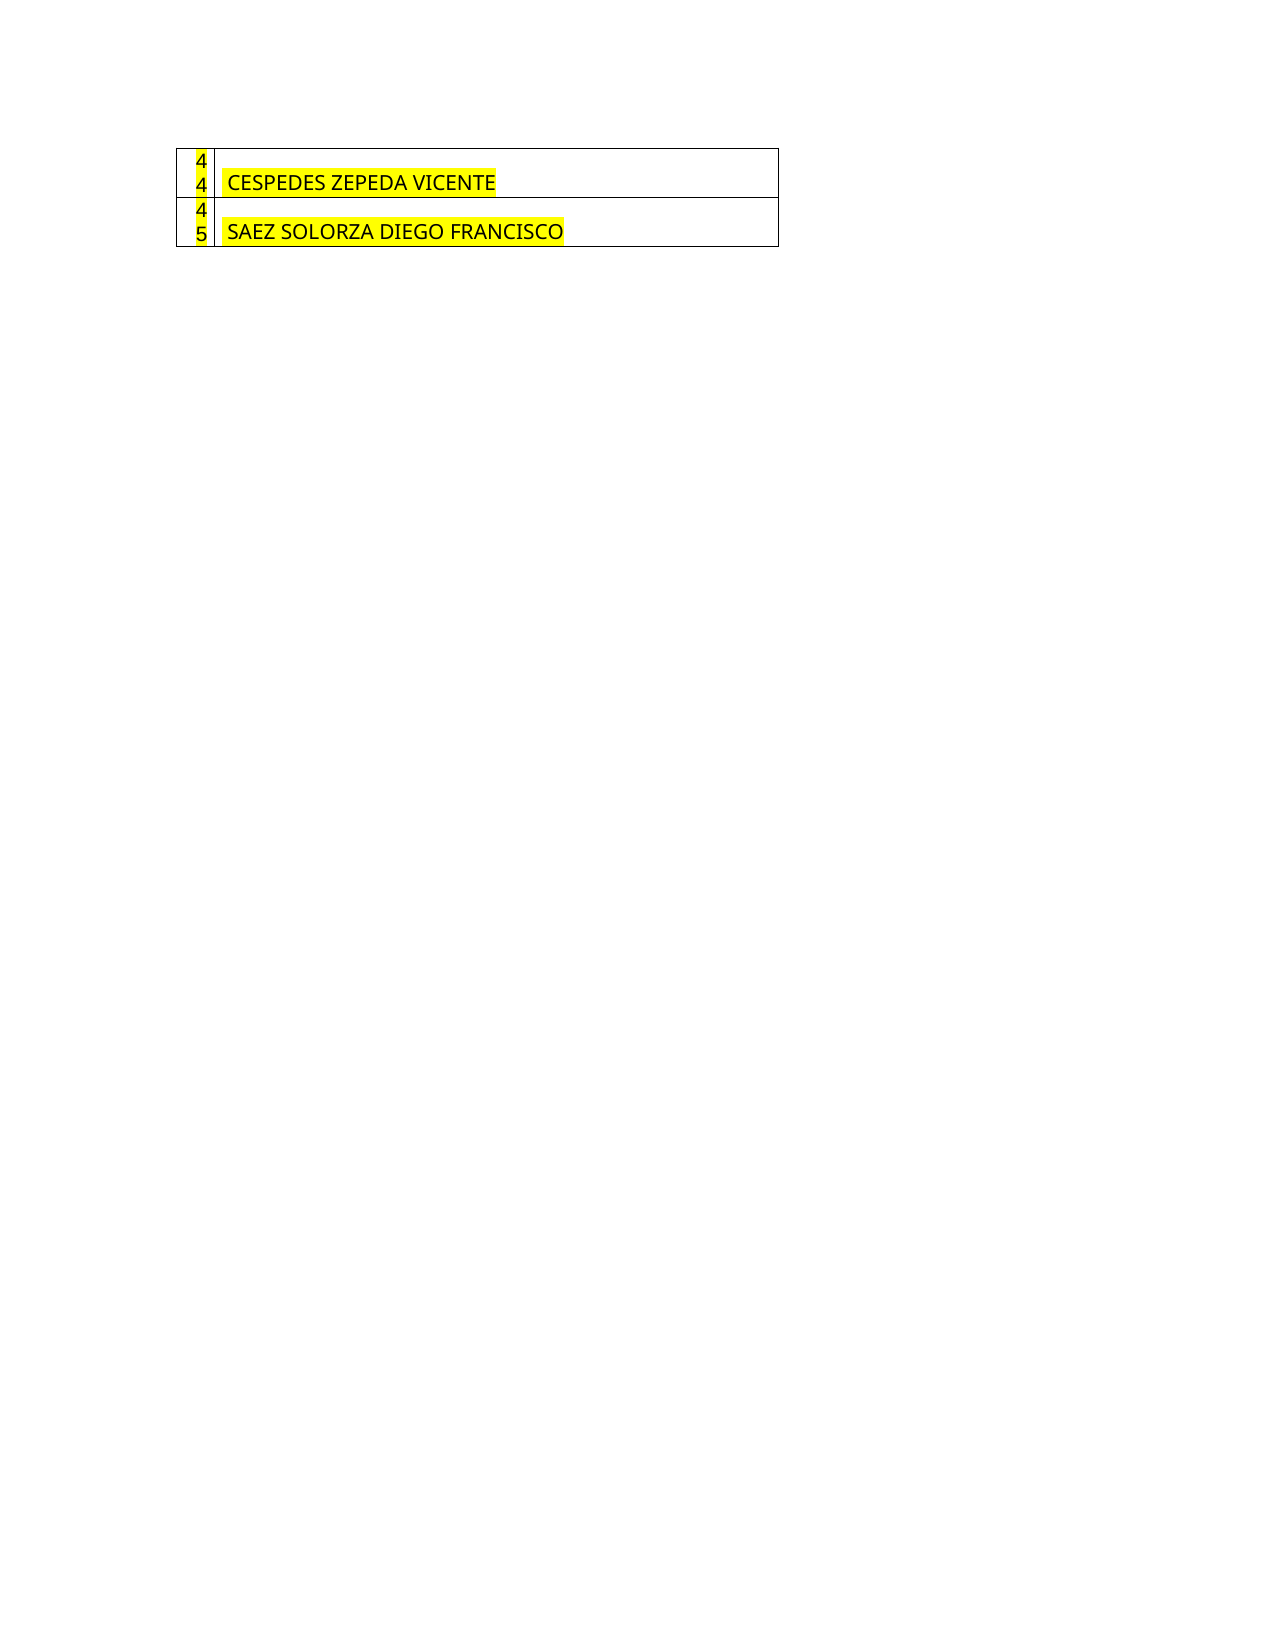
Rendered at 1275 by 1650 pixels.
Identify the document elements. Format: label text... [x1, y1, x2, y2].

table_cell CESPEDES ZEPEDA VICENTE [215, 149, 778, 197]
table_cell SAEZ SOLORZA DIEGO FRANCISCO [215, 198, 778, 246]
table_cell 44 [177, 149, 196, 197]
table_cell 45 [177, 198, 196, 246]
